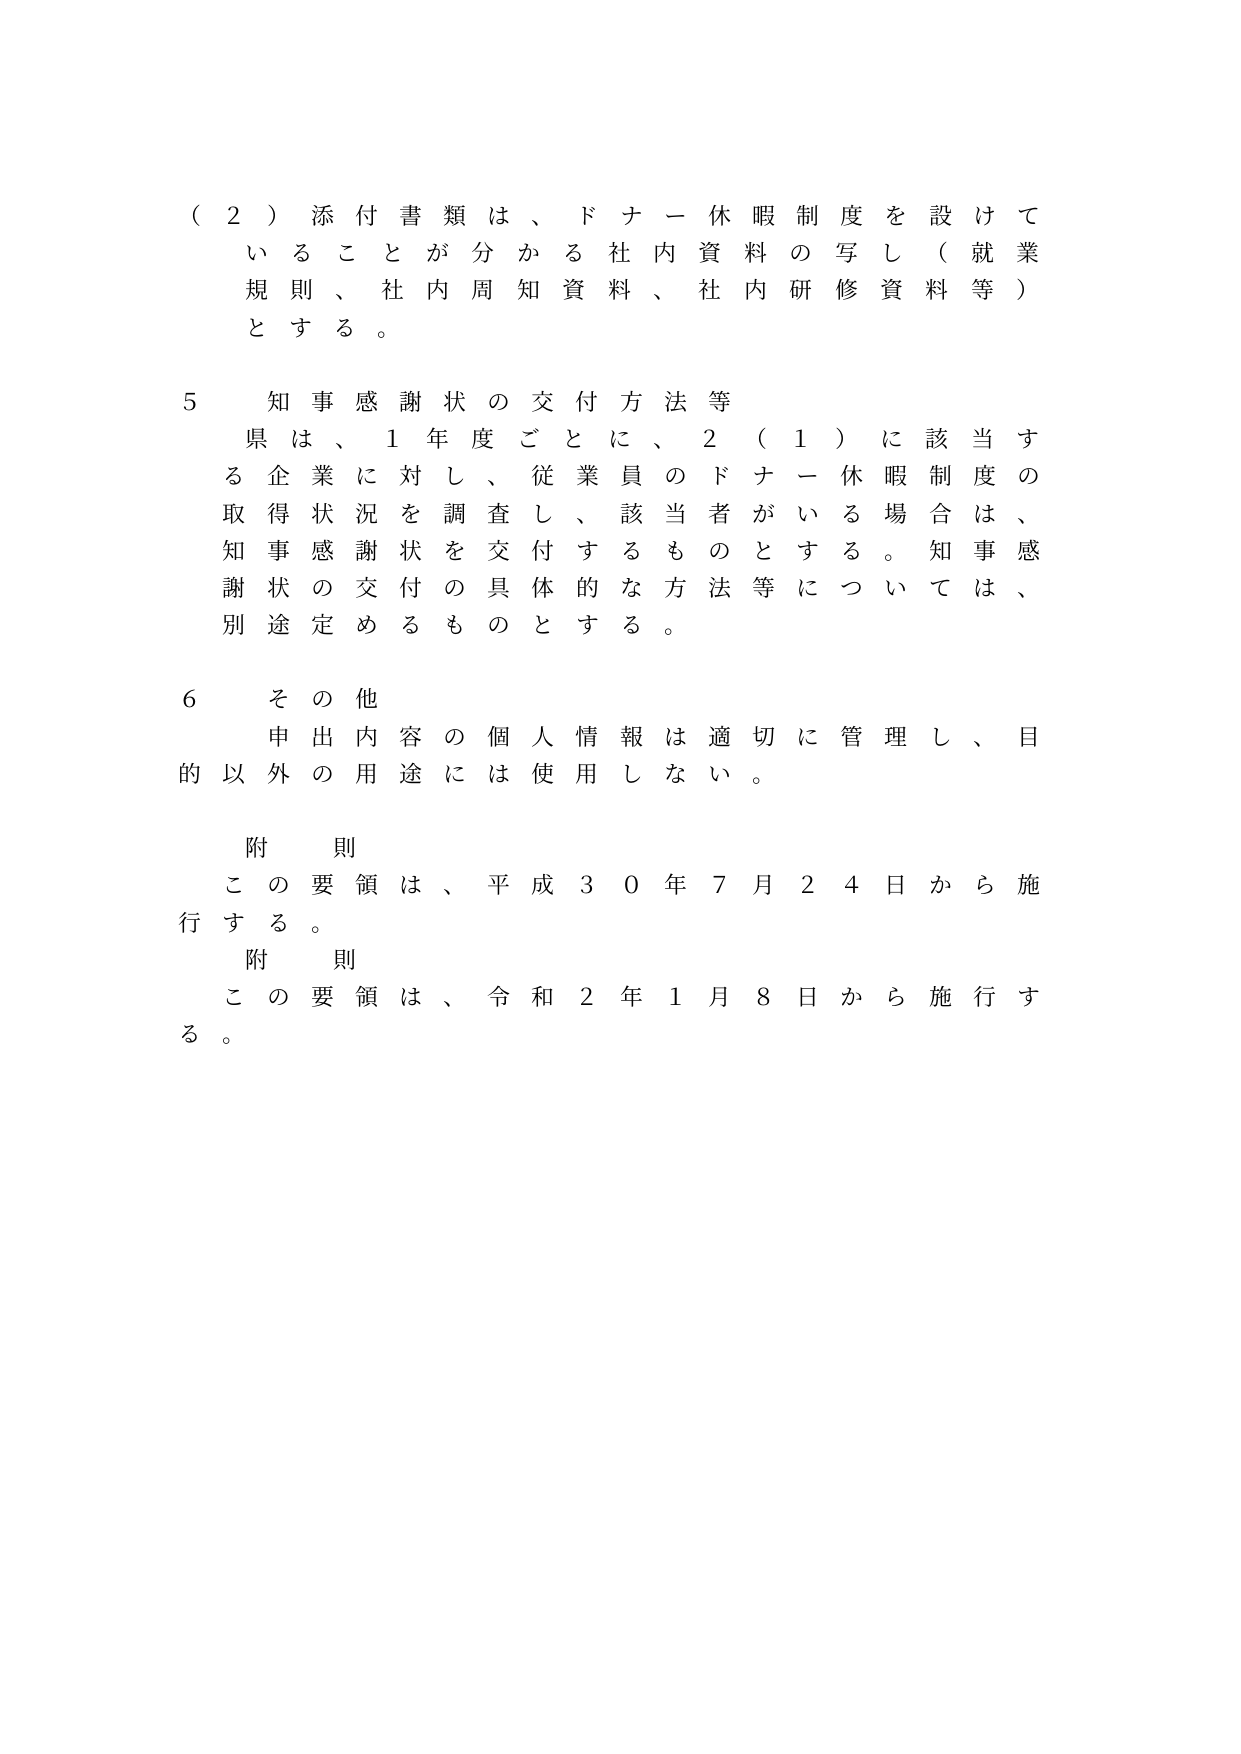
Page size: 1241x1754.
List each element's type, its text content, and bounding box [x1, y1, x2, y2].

text この要領は、令和２年１月８日から施行する。 [178, 977, 1062, 1051]
text 県は、１年度ごとに、２（１）に該当する企業に対し、従業員のドナー休暇制度の取得状況を調査し、該当者がいる場合は、知事感謝状を交付するものとする。知事感謝状の交付の具体的な方法等については、別途定めるものとする。 [201, 419, 1062, 642]
text この要領は、平成３０年７月２４日から施行する。 [178, 865, 1062, 940]
text ５ 知事感謝状の交付方法等 [178, 382, 1062, 419]
text 申出内容の個人情報は適切に管理し、目的以外の用途には使用しない。 [178, 717, 1062, 791]
text 附 則 [178, 828, 1062, 865]
text （２）添付書類は、ドナー休暇制度を設けていることが分かる社内資料の写し（就業規則、社内周知資料、社内研修資料等）とする。 [178, 196, 1062, 345]
text ６ その他 [178, 679, 1062, 717]
text 附 則 [178, 940, 1062, 977]
